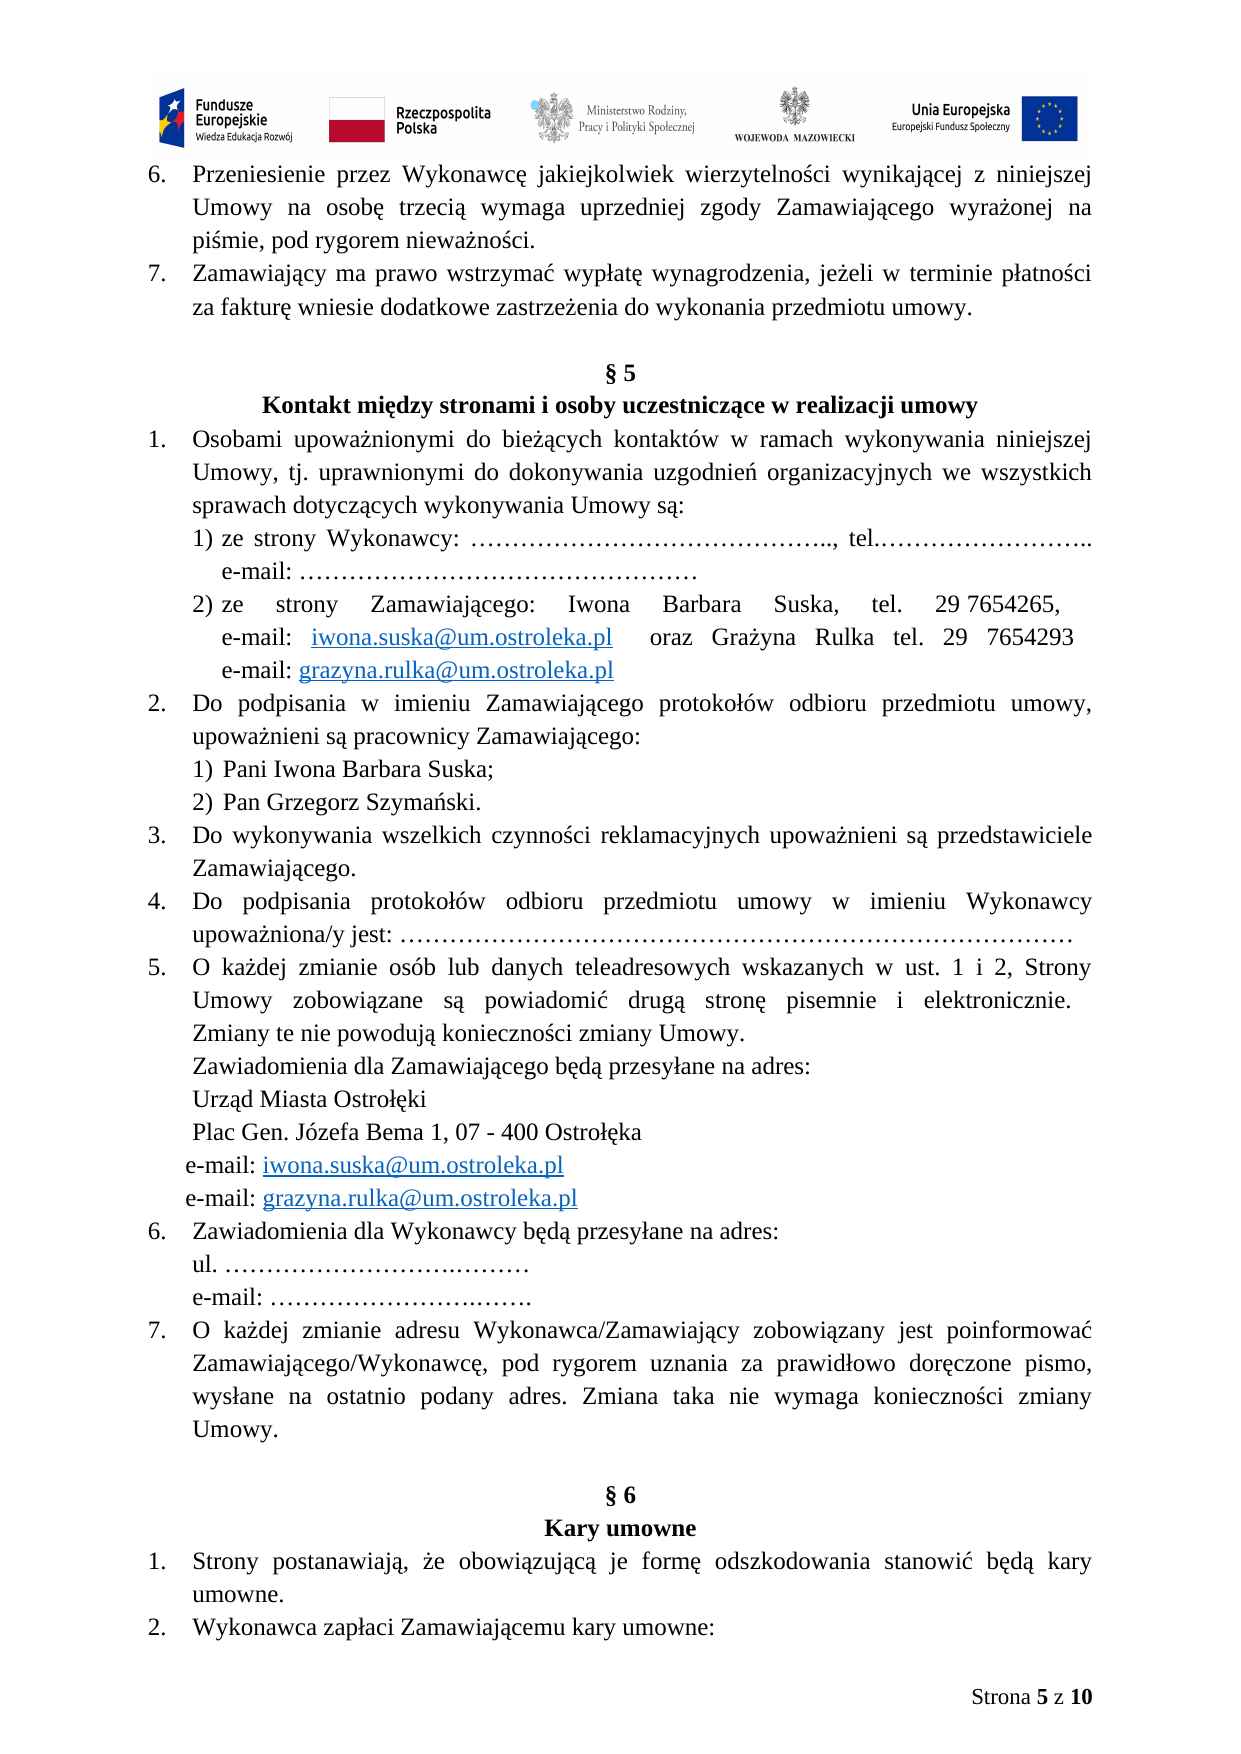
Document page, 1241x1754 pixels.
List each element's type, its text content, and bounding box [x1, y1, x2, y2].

text e-mail: iwona.suska@um.ostroleka.pl [185, 1150, 1093, 1179]
list ul. ……………………….……… [192, 1249, 1093, 1278]
list O każdej zmianie osób lub danych teleadresowych wskazanych w ust. 1 i 2, Strony Umowy zobowiązane są powiadomić drugą stronę pisemnie i elektronicznie. Zmiany te nie powodują konieczności zmiany Umowy. [148, 952, 1093, 1047]
text Plac Gen. Józefa Bema 1, 07 - 400 Ostrołęka [192, 1117, 1093, 1146]
text Kary umowne [148, 1513, 1093, 1542]
text Urząd Miasta Ostrołęki [192, 1084, 1093, 1113]
list Przeniesienie przez Wykonawcę jakiejkolwiek wierzytelności wynikającej z niniejszej Umowy na osobę trzecią wymaga uprzedniej zgody Zamawiającego wyrażonej na piśmie, pod rygorem nieważności. [148, 159, 1093, 254]
list ze strony Zamawiającego: Iwona Barbara Suska, tel. 29 7654265, e-mail: iwona.suska@um.ostroleka.pl oraz Grażyna Rulka tel. 29 7654293 e-mail: grazyna.rulka@um.ostroleka.pl [192, 589, 1093, 683]
picture [147, 73, 1092, 160]
list Osobami upoważnionymi do bieżących kontaktów w ramach wykonywania niniejszej Umowy, tj. uprawnionymi do dokonywania uzgodnień organizacyjnych we wszystkich sprawach dotyczących wykonywania Umowy są: [148, 424, 1093, 518]
list Strony postanawiają, że obowiązującą je formę odszkodowania stanowić będą kary umowne. [148, 1546, 1093, 1608]
text § 6 [148, 1480, 1093, 1509]
list e-mail: …………………….……. [192, 1282, 1093, 1311]
text § 5 [148, 358, 1093, 386]
list Wykonawca zapłaci Zamawiającemu kary umowne: [148, 1612, 1093, 1641]
list ze strony Wykonawcy: …………………………………….., tel.…………………….. e-mail: ………………………………………… [192, 523, 1093, 584]
list Pan Grzegorz Szymański. [192, 787, 1093, 816]
list Pani Iwona Barbara Suska; [192, 754, 1093, 783]
list Zawiadomienia dla Wykonawcy będą przesyłane na adres: [148, 1216, 1093, 1245]
list Do wykonywania wszelkich czynności reklamacyjnych upoważnieni są przedstawiciele Zamawiającego. [148, 820, 1093, 882]
list Do podpisania w imieniu Zamawiającego protokołów odbioru przedmiotu umowy, upoważnieni są pracownicy Zamawiającego: [148, 688, 1093, 749]
list Do podpisania protokołów odbioru przedmiotu umowy w imieniu Wykonawcy upoważniona/y jest: ……………………………………………………………………… [148, 886, 1093, 948]
list O każdej zmianie adresu Wykonawca/Zamawiający zobowiązany jest poinformować Zamawiającego/Wykonawcę, pod rygorem uznania za prawidłowo doręczone pismo, wysłane na ostatnio podany adres. Zmiana taka nie wymaga konieczności zmiany Umowy. [148, 1315, 1093, 1443]
list Zamawiający ma prawo wstrzymać wypłatę wynagrodzenia, jeżeli w terminie płatności za fakturę wniesie dodatkowe zastrzeżenia do wykonania przedmiotu umowy. [148, 258, 1093, 320]
text Zawiadomienia dla Zamawiającego będą przesyłane na adres: [192, 1051, 1093, 1080]
text Kontakt między stronami i osoby uczestniczące w realizacji umowy [148, 391, 1093, 419]
text e-mail: grazyna.rulka@um.ostroleka.pl [185, 1183, 1093, 1212]
